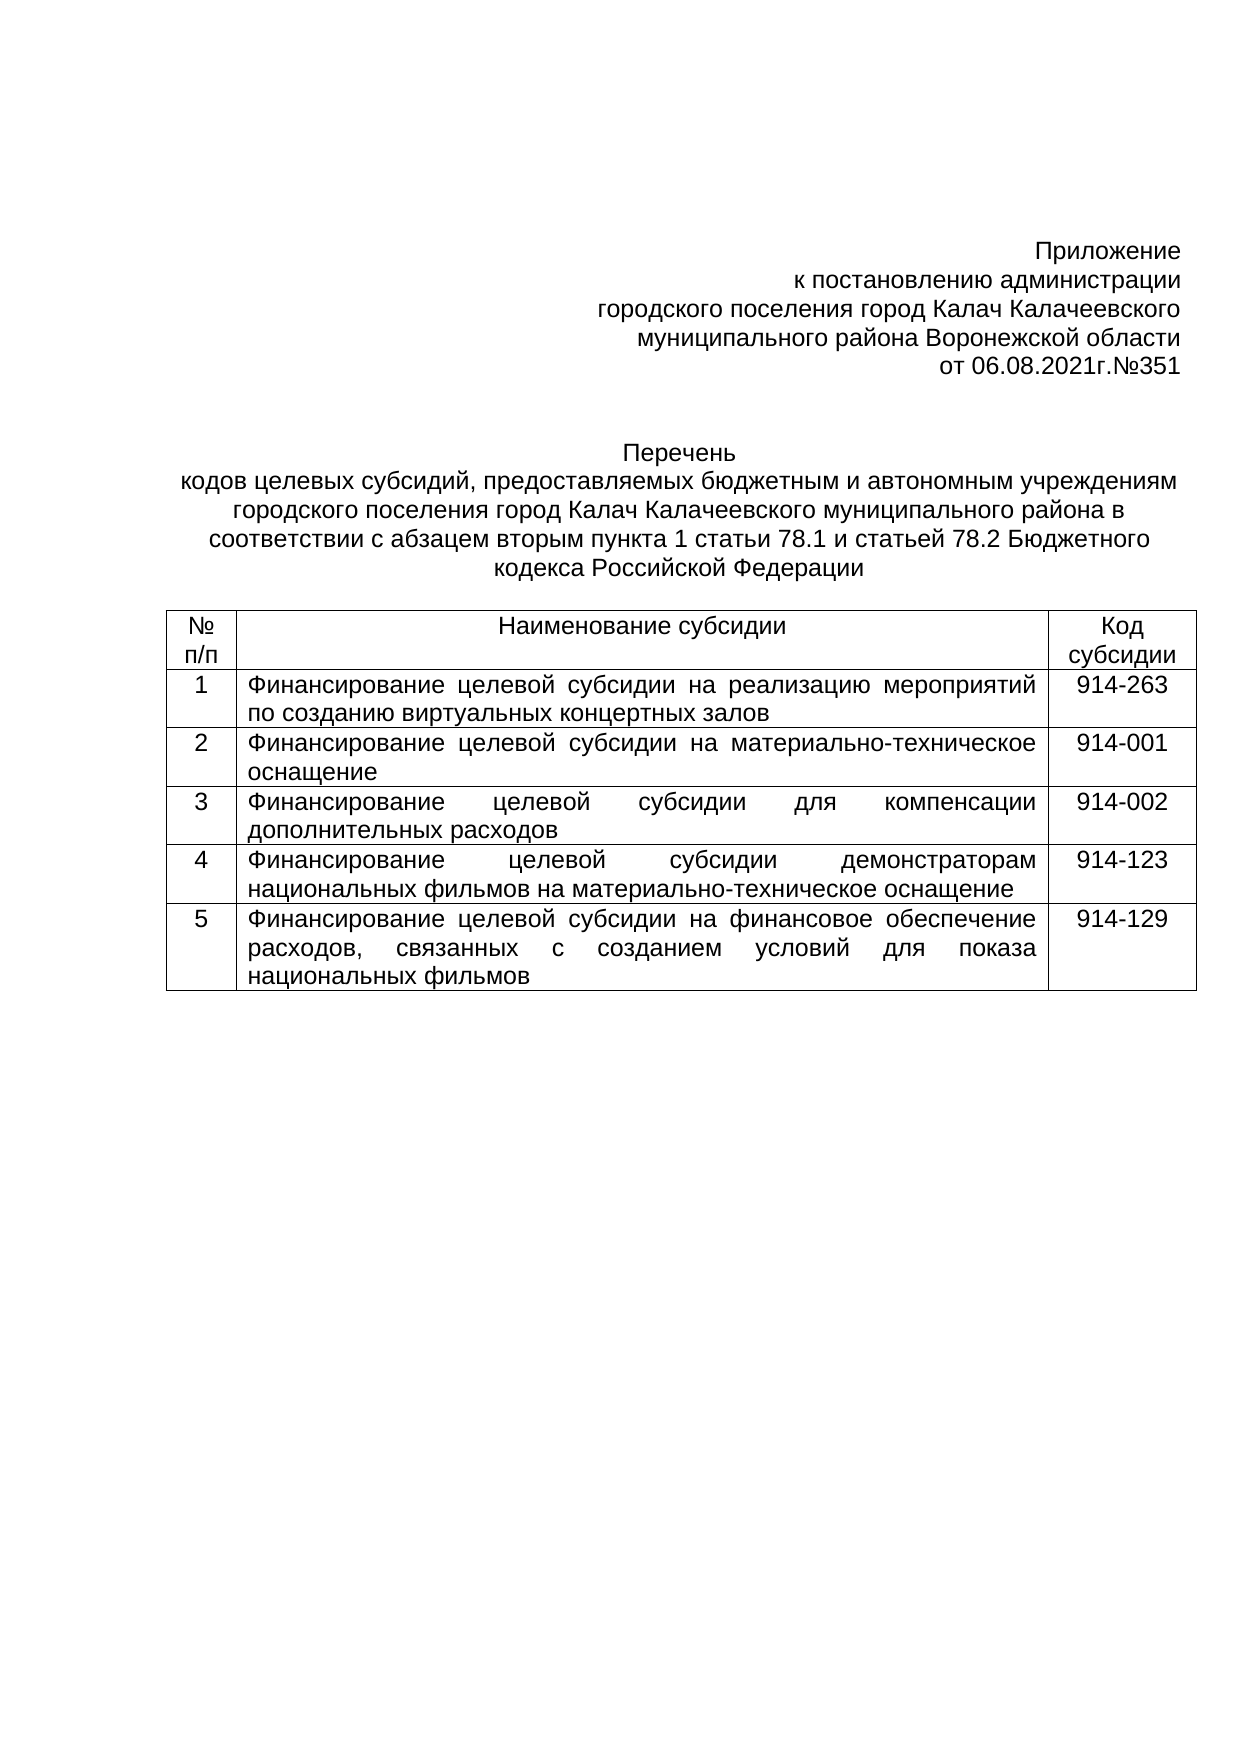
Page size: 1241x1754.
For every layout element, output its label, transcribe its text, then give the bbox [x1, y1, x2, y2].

text Приложение [177, 236, 1181, 265]
table_cell 4 [167, 845, 236, 903]
table_cell Финансирование целевой субсидии демонстраторам национальных фильмов на материально-техническое оснащение [237, 845, 1048, 903]
table_cell 2 [167, 728, 236, 786]
table_cell 3 [167, 787, 236, 844]
table_header Код субсидии [1049, 611, 1196, 668]
table_header № п/п [167, 611, 236, 668]
text городского поселения город Калач Калачеевского [177, 294, 1181, 322]
table_cell 914-129 [1049, 904, 1196, 990]
table_header Наименование субсидии [237, 611, 1048, 668]
table_cell 5 [167, 904, 236, 990]
table_cell 1 [167, 670, 236, 727]
table_cell 914-263 [1049, 670, 1196, 727]
text муниципального района Воронежской области [177, 322, 1181, 351]
table_cell Финансирование целевой субсидии на реализацию мероприятий по созданию виртуальных концертных залов [237, 670, 1048, 727]
table_cell 914-123 [1049, 845, 1196, 903]
table_cell Финансирование целевой субсидии на финансовое обеспечение расходов, связанных с созданием условий для показа национальных фильмов [237, 904, 1048, 990]
table_cell Финансирование целевой субсидии на материально-техническое оснащение [237, 728, 1048, 786]
table_cell 914-001 [1049, 728, 1196, 786]
table_cell 914-002 [1049, 787, 1196, 844]
text к постановлению администрации [177, 265, 1181, 294]
text от 06.08.2021г.№351 [177, 351, 1181, 380]
text Перечень [177, 437, 1181, 466]
table_cell Финансирование целевой субсидии для компенсации дополнительных расходов [237, 787, 1048, 844]
text кодов целевых субсидий, предоставляемых бюджетным и автономным учреждениям городского поселения город Калач Калачеевского муниципального района в соответствии с абзацем вторым пункта 1 статьи 78.1 и статьей 78.2 Бюджетного кодекса Российской Федерации [177, 466, 1181, 581]
